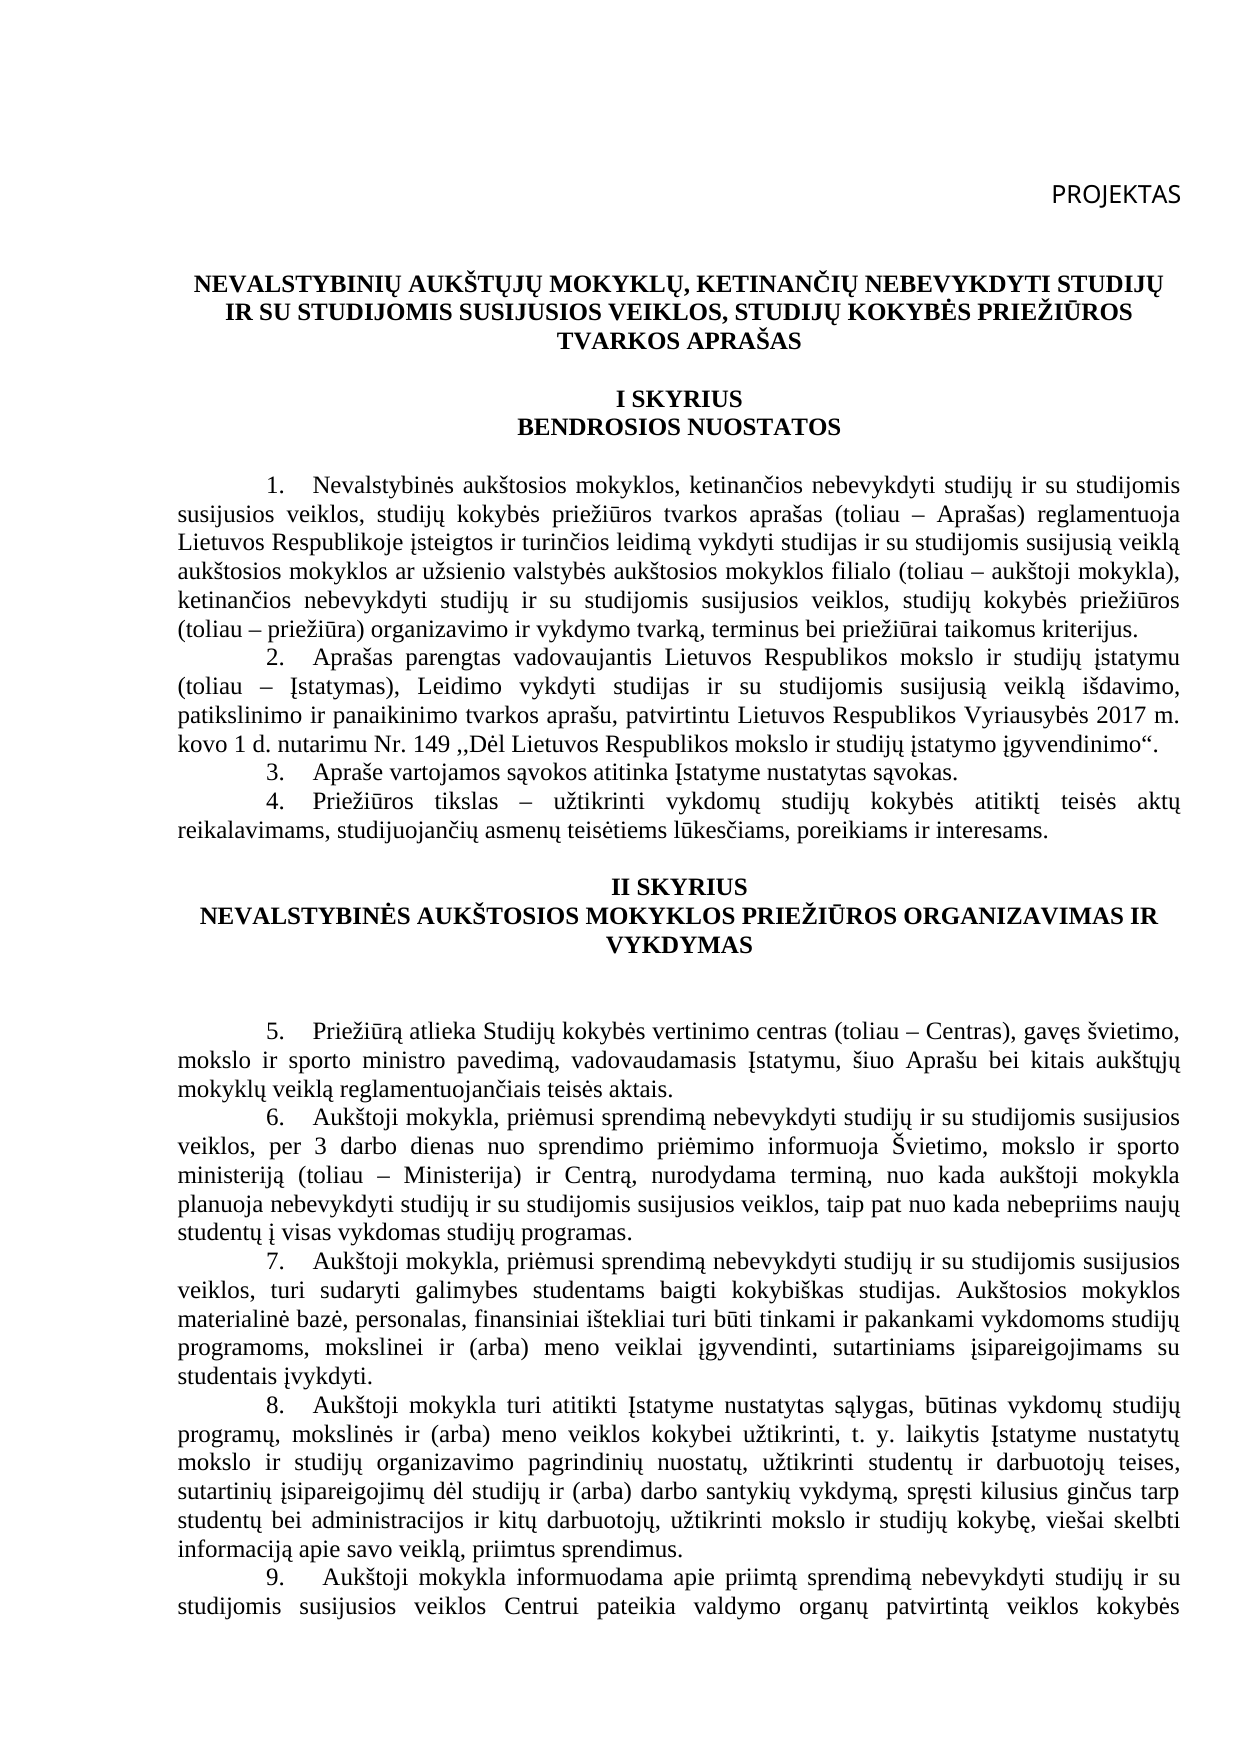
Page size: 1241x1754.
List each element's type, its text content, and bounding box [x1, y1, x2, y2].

list Nevalstybinės aukštosios mokyklos, ketinančios nebevykdyti studijų ir su studijomis susijusios veiklos, studijų kokybės priežiūros tvarkos aprašas (toliau – Aprašas) reglamentuoja Lietuvos Respublikoje įsteigtos ir turinčios leidimą vykdyti studijas ir su studijomis susijusią veiklą aukštosios mokyklos ar užsienio valstybės aukštosios mokyklos filialo (toliau – aukštoji mokykla), ketinančios nebevykdyti studijų ir su studijomis susijusios veiklos, studijų kokybės priežiūros (toliau – priežiūra) organizavimo ir vykdymo tvarką, terminus bei priežiūrai taikomus kriterijus. [177, 470, 1181, 642]
text NEVALSTYBINĖS AUKŠTOSIOS MOKYKLOS PRIEŽIŪROS ORGANIZAVIMAS IR VYKDYMAS [177, 901, 1181, 959]
text I SKYRIUS [177, 384, 1181, 412]
list Priežiūros tikslas – užtikrinti vykdomų studijų kokybės atitiktį teisės aktų reikalavimams, studijuojančių asmenų teisėtiems lūkesčiams, poreikiams ir interesams. [177, 786, 1181, 844]
text NEVALSTYBINIŲ AUKŠTŲJŲ MOKYKLŲ, KETINANČIŲ NEBEVYKDYTI STUDIJŲ IR SU STUDIJOMIS SUSIJUSIOS VEIKLOS, STUDIJŲ KOKYBĖS PRIEŽIŪROS TVARKOS APRAŠAS [177, 269, 1181, 355]
list Aprašas parengtas vadovaujantis Lietuvos Respublikos mokslo ir studijų įstatymu (toliau – Įstatymas), Leidimo vykdyti studijas ir su studijomis susijusią veiklą išdavimo, patikslinimo ir panaikinimo tvarkos aprašu, patvirtintu Lietuvos Respublikos Vyriausybės 2017 m. kovo 1 d. nutarimu Nr. 149 ,,Dėl Lietuvos Respublikos mokslo ir studijų įstatymo įgyvendinimo“. [177, 642, 1181, 757]
list Apraše vartojamos sąvokos atitinka Įstatyme nustatytas sąvokas. [177, 757, 1181, 786]
list Priežiūrą atlieka Studijų kokybės vertinimo centras (toliau – Centras), gavęs švietimo, mokslo ir sporto ministro pavedimą, vadovaudamasis Įstatymu, šiuo Aprašu bei kitais aukštųjų mokyklų veiklą reglamentuojančiais teisės aktais. [177, 1016, 1181, 1102]
list Aukštoji mokykla, priėmusi sprendimą nebevykdyti studijų ir su studijomis susijusios veiklos, turi sudaryti galimybes studentams baigti kokybiškas studijas. Aukštosios mokyklos materialinė bazė, personalas, finansiniai ištekliai turi būti tinkami ir pakankami vykdomoms studijų programoms, mokslinei ir (arba) meno veiklai įgyvendinti, sutartiniams įsipareigojimams su studentais įvykdyti. [177, 1246, 1181, 1390]
list Aukštoji mokykla turi atitikti Įstatyme nustatytas sąlygas, būtinas vykdomų studijų programų, mokslinės ir (arba) meno veiklos kokybei užtikrinti, t. y. laikytis Įstatyme nustatytų mokslo ir studijų organizavimo pagrindinių nuostatų, užtikrinti studentų ir darbuotojų teises, sutartinių įsipareigojimų dėl studijų ir (arba) darbo santykių vykdymą, spręsti kilusius ginčus tarp studentų bei administracijos ir kitų darbuotojų, užtikrinti mokslo ir studijų kokybę, viešai skelbti informaciją apie savo veiklą, priimtus sprendimus. [177, 1390, 1181, 1562]
list Aukštoji mokykla, priėmusi sprendimą nebevykdyti studijų ir su studijomis susijusios veiklos, per 3 darbo dienas nuo sprendimo priėmimo informuoja Švietimo, mokslo ir sporto ministeriją (toliau – Ministerija) ir Centrą, nurodydama terminą, nuo kada aukštoji mokykla planuoja nebevykdyti studijų ir su studijomis susijusios veiklos, taip pat nuo kada nebepriims naujų studentų į visas vykdomas studijų programas. [177, 1102, 1181, 1246]
text BENDROSIOS NUOSTATOS [177, 412, 1181, 441]
text PROJEKTAS [177, 177, 1181, 211]
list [177, 1562, 1181, 1620]
text II SKYRIUS [177, 872, 1181, 901]
